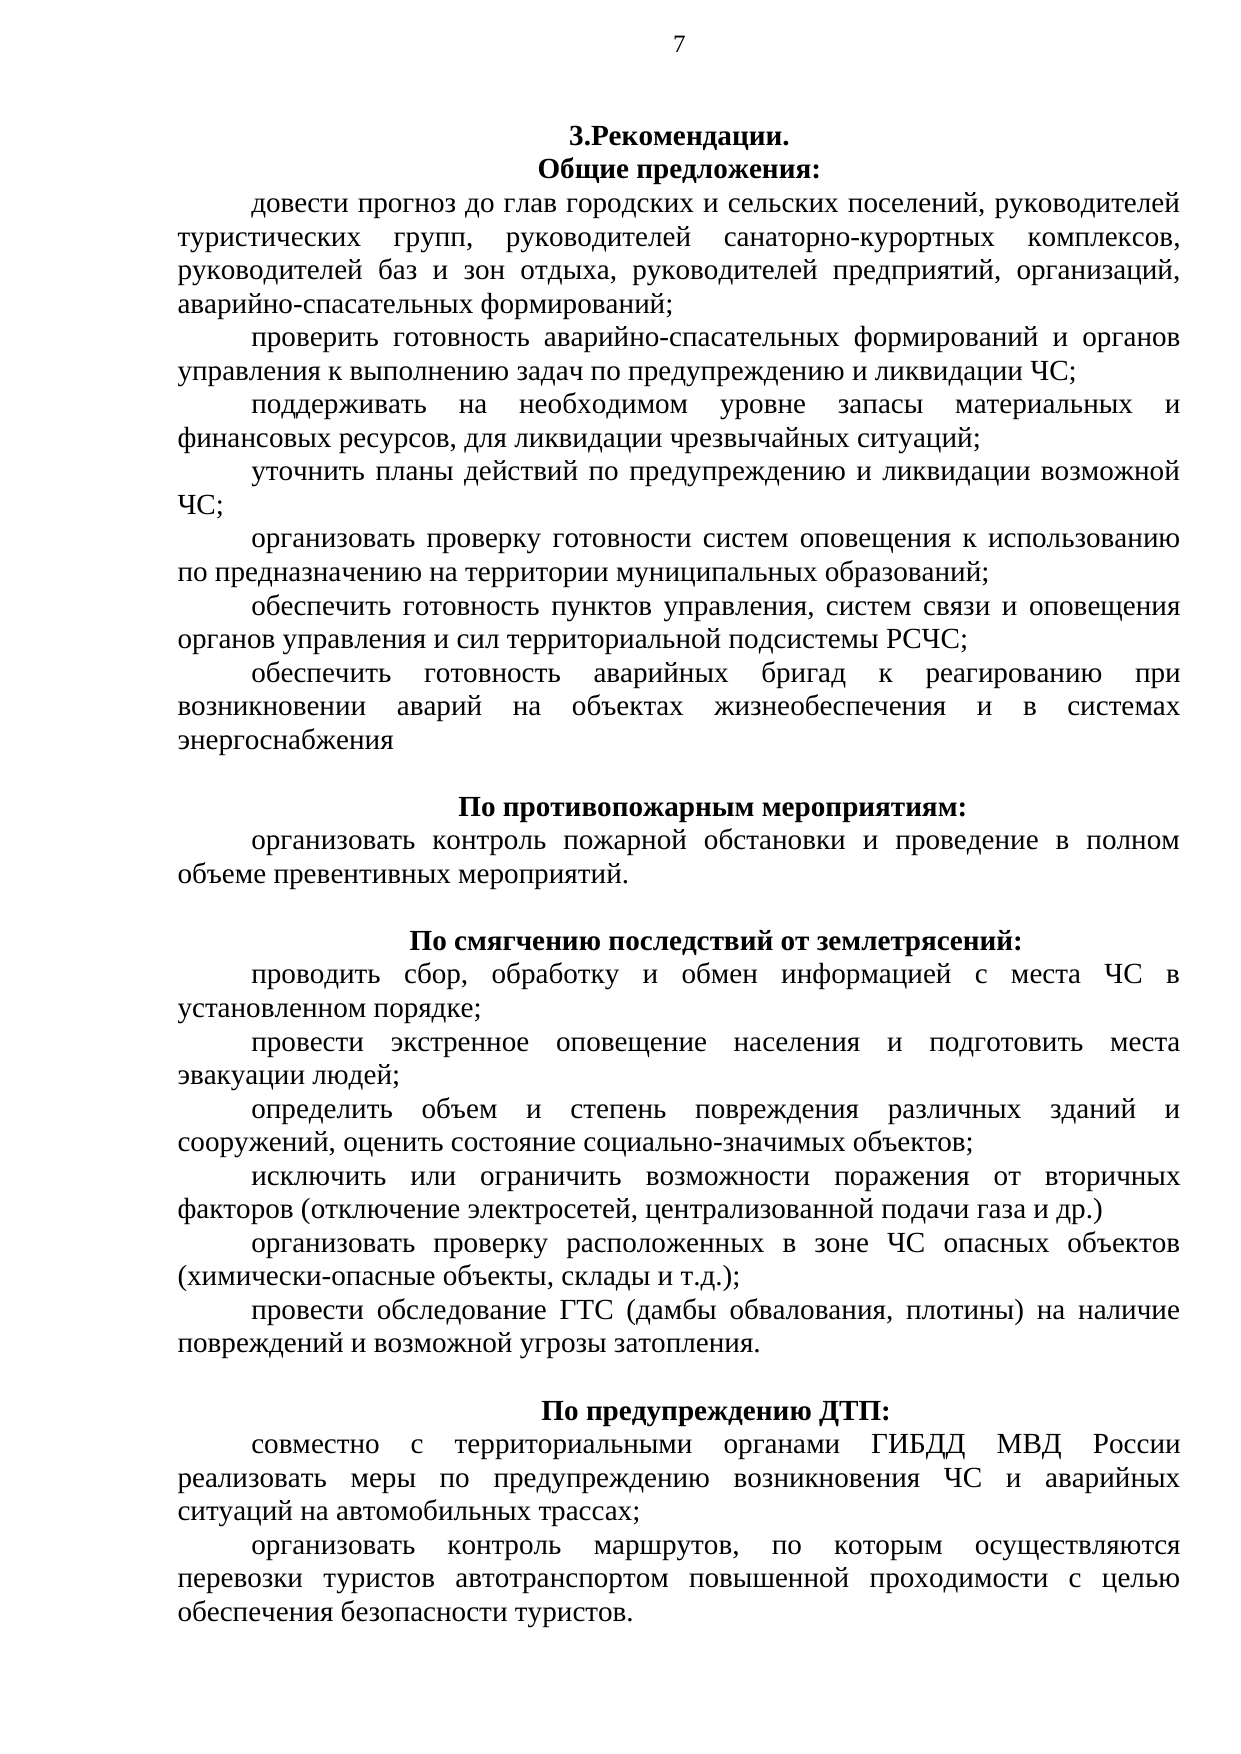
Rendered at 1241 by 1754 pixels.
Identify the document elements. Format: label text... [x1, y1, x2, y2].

text исключить или ограничить возможности поражения от вторичных факторов (отключение электросетей, централизованной подачи газа и др.) [177, 1158, 1181, 1225]
text организовать проверку готовности систем оповещения к использованию по предназначению на территории муниципальных образований; [177, 521, 1181, 588]
text довести прогноз до глав городских и сельских поселений, руководителей туристических групп, руководителей санаторно-курортных комплексов, руководителей баз и зон отдыха, руководителей предприятий, организаций, аварийно-спасательных формирований; [177, 185, 1181, 319]
text организовать проверку расположенных в зоне ЧС опасных объектов (химически-опасные объекты, склады и т.д.); [177, 1225, 1181, 1292]
text провести обследование ГТС (дамбы обвалования, плотины) на наличие повреждений и возможной угрозы затопления. [177, 1292, 1181, 1359]
text обеспечить готовность аварийных бригад к реагированию при возникновении аварий на объектах жизнеобеспечения и в системах энергоснабжения [177, 655, 1181, 755]
text обеспечить готовность пунктов управления, систем связи и оповещения органов управления и сил территориальной подсистемы РСЧС; [177, 588, 1181, 655]
text определить объем и степень повреждения различных зданий и сооружений, оценить состояние социально-значимых объектов; [177, 1091, 1181, 1158]
text организовать контроль пожарной обстановки и проведение в полном объеме превентивных мероприятий. [177, 822, 1181, 889]
text поддерживать на необходимом уровне запасы материальных и финансовых ресурсов, для ликвидации чрезвычайных ситуаций; [177, 386, 1181, 453]
list По противопожарным мероприятиям: [244, 789, 1181, 822]
text совместно с территориальными органами ГИБДД МВД России реализовать меры по предупреждению возникновения ЧС и аварийных ситуаций на автомобильных трассах; [177, 1426, 1181, 1527]
text По смягчению последствий от землетрясений: [177, 923, 1181, 957]
text Общие предложения: [177, 152, 1181, 185]
text уточнить планы действий по предупреждению и ликвидации возможной ЧС; [177, 453, 1181, 521]
text По предупреждению ДТП: [177, 1393, 1181, 1426]
text организовать контроль маршрутов, по которым осуществляются перевозки туристов автотранспортом повышенной проходимости с целью обеспечения безопасности туристов. [177, 1527, 1181, 1627]
text 3.Рекомендации. [177, 118, 1181, 152]
text проверить готовность аварийно-спасательных формирований и органов управления к выполнению задач по предупреждению и ликвидации ЧС; [177, 319, 1181, 386]
text проводить сбор, обработку и обмен информацией с места ЧС в установленном порядке; [177, 957, 1181, 1024]
text провести экстренное оповещение населения и подготовить места эвакуации людей; [177, 1024, 1181, 1091]
